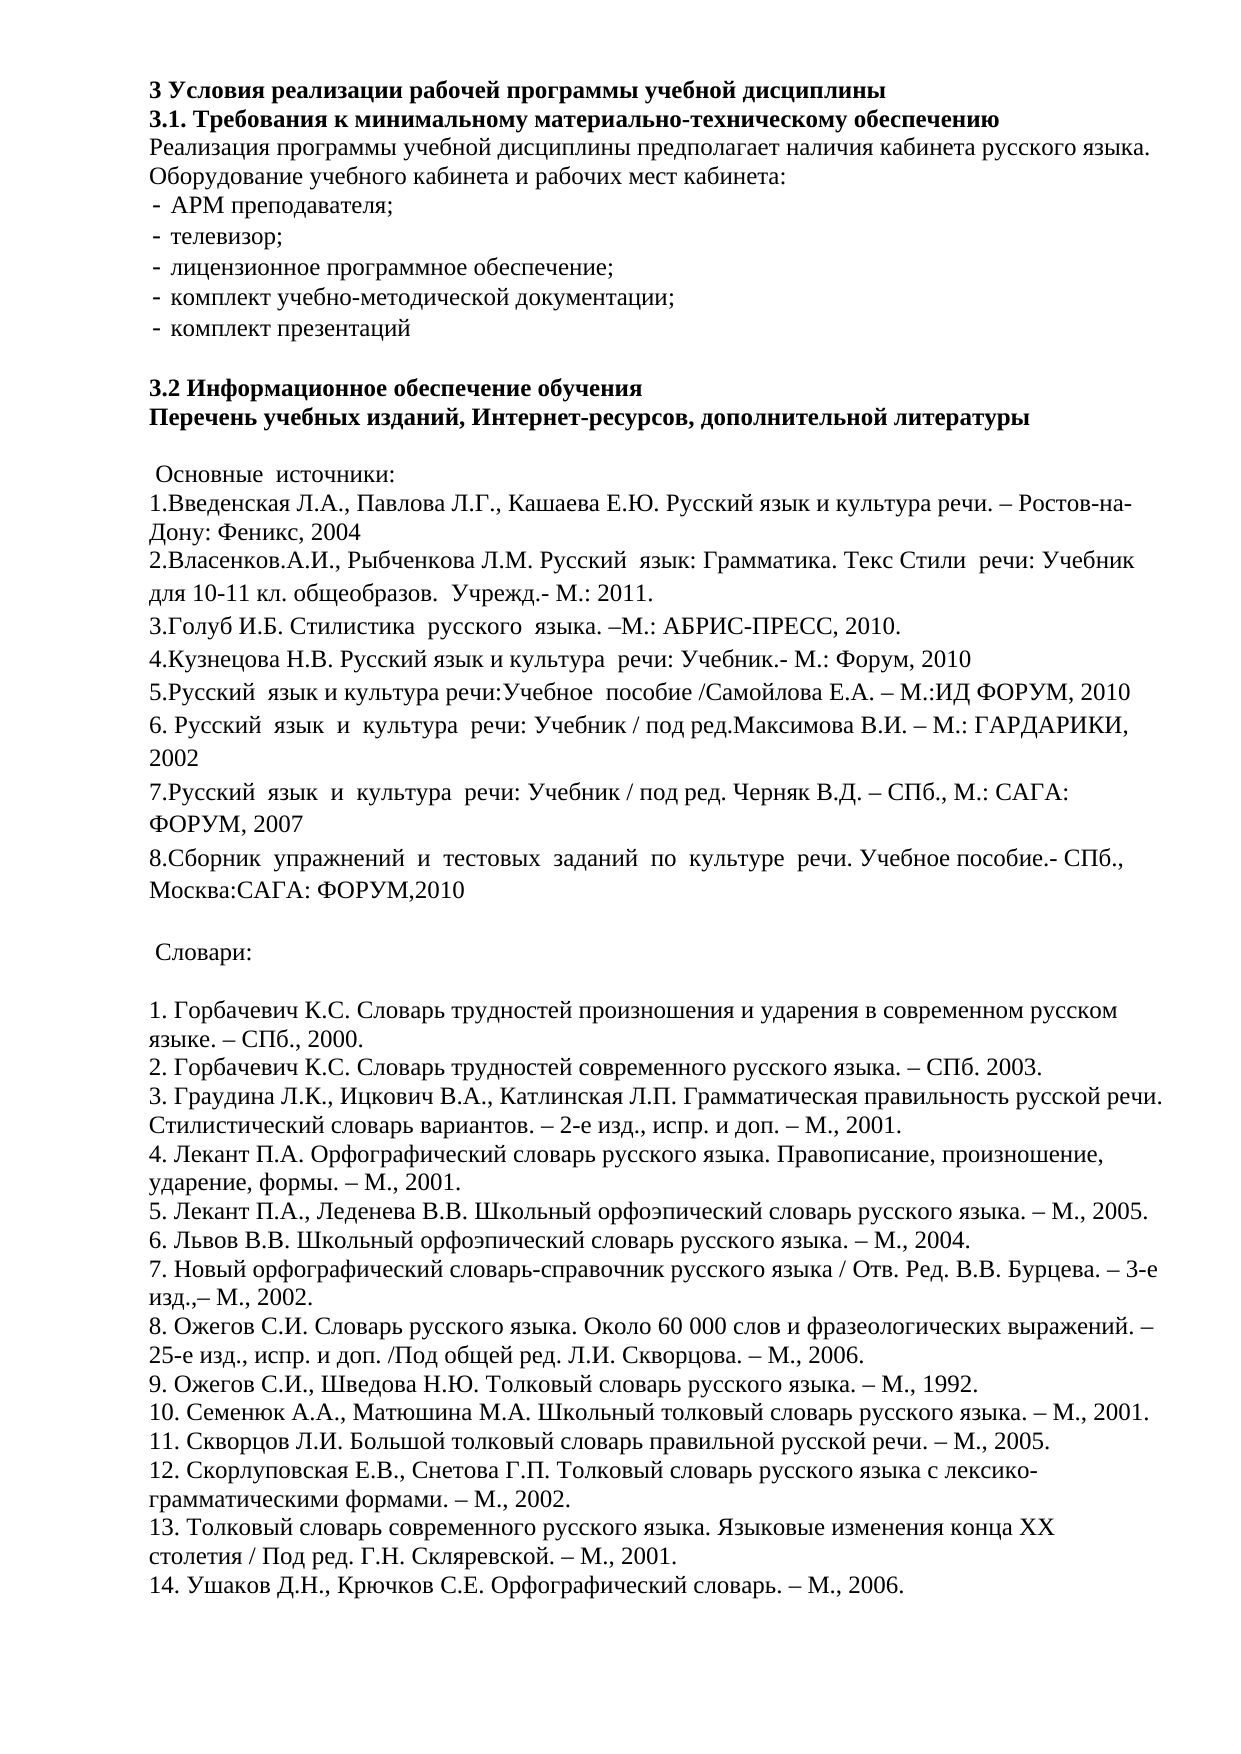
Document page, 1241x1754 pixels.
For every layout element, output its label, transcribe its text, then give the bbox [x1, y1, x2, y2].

text 4.Кузнецова Н.В. Русский язык и культура речи: Учебник.- М.: Форум, 2010 [149, 644, 1165, 673]
text 3.1. Требования к минимальному материально-техническому обеспечению [75, 104, 1165, 132]
text 1.Введенская Л.А., Павлова Л.Г., Кашаева Е.Ю. Русский язык и культура речи. – Ростов-на- Дону: Феникс, 2004 [149, 488, 1165, 545]
text Реализация программы учебной дисциплины предполагает наличия кабинета русского языка. [75, 132, 1165, 161]
list комплект презентаций [75, 313, 1165, 344]
text 2.Власенков.А.И., Рыбченкова Л.М. Русский язык: Грамматика. Текс Стили речи: Учебник для 10-11 кл. общеобразов. Учрежд.- М.: 2011. [149, 545, 1165, 607]
text 3.2 Информационное обеспечение обучения [75, 373, 1165, 402]
text 11. Скворцов Л.И. Большой толковый словарь правильной русской речи. – М., 2005. [149, 1426, 1165, 1455]
text Словари: [149, 937, 1165, 966]
text 10. Семенюк А.А., Матюшина М.А. Школьный толковый словарь русского языка. – М., 2001. [149, 1397, 1165, 1426]
text 4. Лекант П.А. Орфографический словарь русского языка. Правописание, произношение, ударение, формы. – М., 2001. [149, 1139, 1165, 1196]
list телевизор; [75, 221, 1165, 252]
text 3. Граудина Л.К., Ицкович В.А., Катлинская Л.П. Грамматическая правильность русской речи. Стилистический словарь вариантов. – 2-е изд., испр. и доп. – М., 2001. [149, 1081, 1165, 1139]
text 13. Толковый словарь современного русского языка. Языковые изменения конца ХХ столетия / Под ред. Г.Н. Скляревской. – М., 2001. [149, 1512, 1165, 1570]
text Перечень учебных изданий, Интернет-ресурсов, дополнительной литературы [75, 402, 1165, 430]
text 3 условия реализации рабочей программы учебной дисциплины [75, 75, 1165, 104]
list комплект учебно-методической документации; [75, 282, 1165, 313]
list лицензионное программное обеспечение; [75, 252, 1165, 282]
text 3.Голуб И.Б. Стилистика русского языка. –М.: АБРИС-ПРЕСС, 2010. [149, 611, 1165, 640]
text 1. Горбачевич К.С. Словарь трудностей произношения и ударения в современном русском языке. – СПб., 2000. [149, 995, 1165, 1052]
text 5. Лекант П.А., Леденева В.В. Школьный орфоэпический словарь русского языка. – М., 2005. [149, 1196, 1165, 1225]
text 12. Скорлуповская Е.В., Снетова Г.П. Толковый словарь русского языка с лексико-грамматическими формами. – М., 2002. [149, 1455, 1165, 1512]
text 9. Ожегов С.И., Шведова Н.Ю. Толковый словарь русского языка. – М., 1992. [149, 1369, 1165, 1397]
text 8.Сборник упражнений и тестовых заданий по культуре речи. Учебное пособие.- СПб., Москва:САГА: ФОРУМ,2010 [149, 843, 1165, 904]
list АРМ преподавателя; [75, 190, 1165, 221]
text 7.Русский язык и культура речи: Учебник / под ред. Черняк В.Д. – СПб., М.: САГА: ФОРУМ, 2007 [149, 777, 1165, 838]
text 7. Новый орфографический словарь-справочник русского языка / Отв. Ред. В.В. Бурцева. – 3-е изд.,– М., 2002. [149, 1254, 1165, 1311]
text 5.Русский язык и культура речи:Учебное пособие /Самойлова Е.А. – М.:ИД ФОРУМ, 2010 [149, 677, 1165, 706]
text 14. Ушаков Д.Н., Крючков С.Е. Орфографический словарь. – М., 2006. [149, 1570, 1165, 1599]
text 8. Ожегов С.И. Словарь русского языка. Около 60 000 слов и фразеологических выражений. – 25-е изд., испр. и доп. /Под общей ред. Л.И. Скворцова. – М., 2006. [149, 1311, 1165, 1369]
text Оборудование учебного кабинета и рабочих мест кабинета: [75, 161, 1165, 190]
text 2. Горбачевич К.С. Словарь трудностей современного русского языка. – СПб. 2003. [149, 1052, 1165, 1081]
text Основные источники: [75, 459, 1165, 488]
text 6. Русский язык и культура речи: Учебник / под ред.Максимова В.И. – М.: ГАРДАРИКИ, 2002 [149, 711, 1165, 772]
text 6. Львов В.В. Школьный орфоэпический словарь русского языка. – М., 2004. [149, 1225, 1165, 1254]
